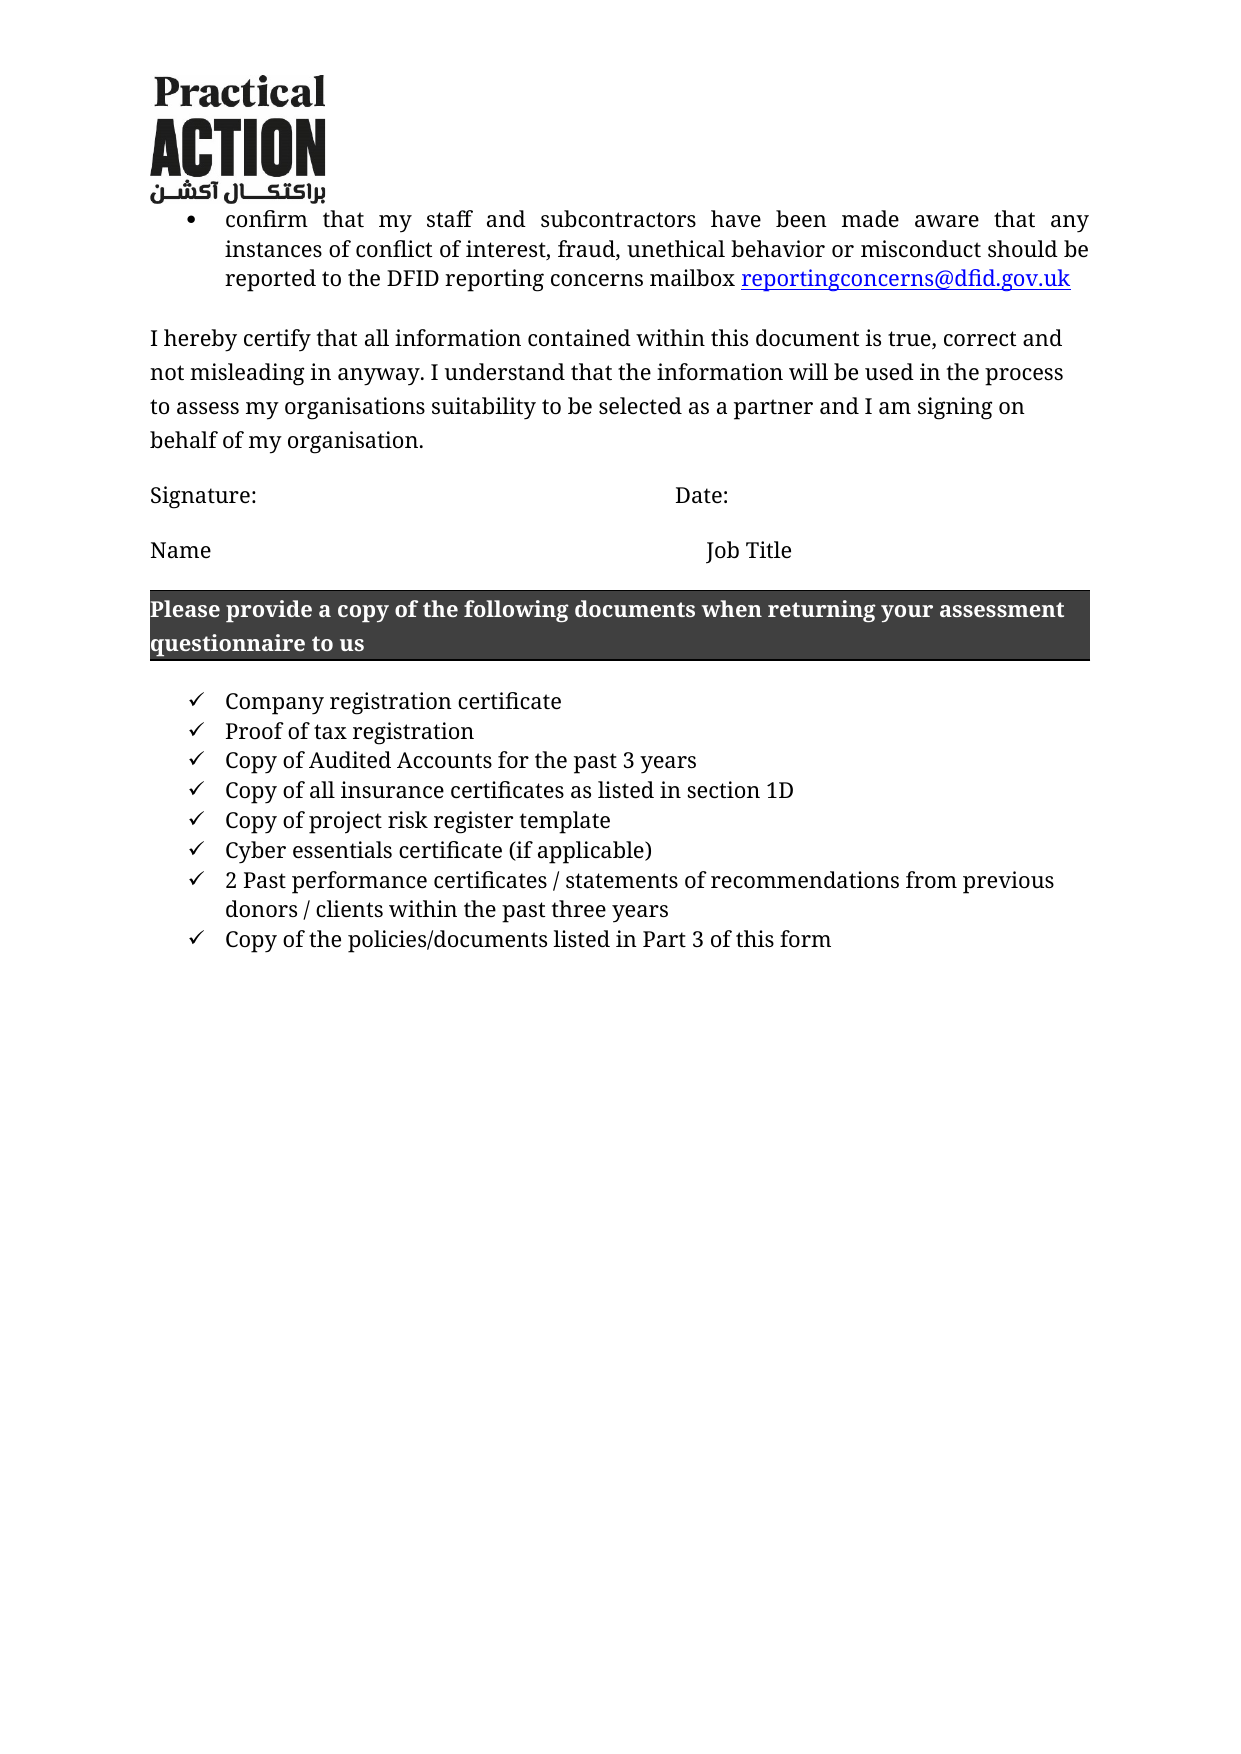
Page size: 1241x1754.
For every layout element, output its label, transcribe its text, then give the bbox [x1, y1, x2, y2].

text I hereby certify that all information contained within this document is true, correct and not misleading in anyway. I understand that the information will be used in the process to assess my organisations suitability to be selected as a partner and I am signing on behalf of my organisation. [150, 323, 1090, 455]
text Please provide a copy of the following documents when returning your assessment questionnaire to us [150, 591, 1090, 659]
list Cyber essentials certificate (if applicable) [187, 835, 1090, 864]
list Company registration certificate [187, 686, 1090, 716]
list Proof of tax registration [187, 716, 1090, 745]
list 2 Past performance certificates / statements of recommendations from previous donors / clients within the past three years [187, 864, 1090, 924]
list Copy of all insurance certificates as listed in section 1D [187, 775, 1090, 805]
list confirm that my staff and subcontractors have been made aware that any instances of conflict of interest, fraud, unethical behavior or misconduct should be reported to the DFID reporting concerns mailbox reportingconcerns@dfid.gov.uk [187, 204, 1090, 293]
list Copy of project risk register template [187, 805, 1090, 835]
list Copy of the policies/documents listed in Part 3 of this form [187, 924, 1090, 954]
text Name Job Title [150, 535, 1090, 565]
text Signature: Date: [150, 480, 1090, 510]
list Copy of Audited Accounts for the past 3 years [187, 745, 1090, 775]
picture [150, 75, 325, 204]
